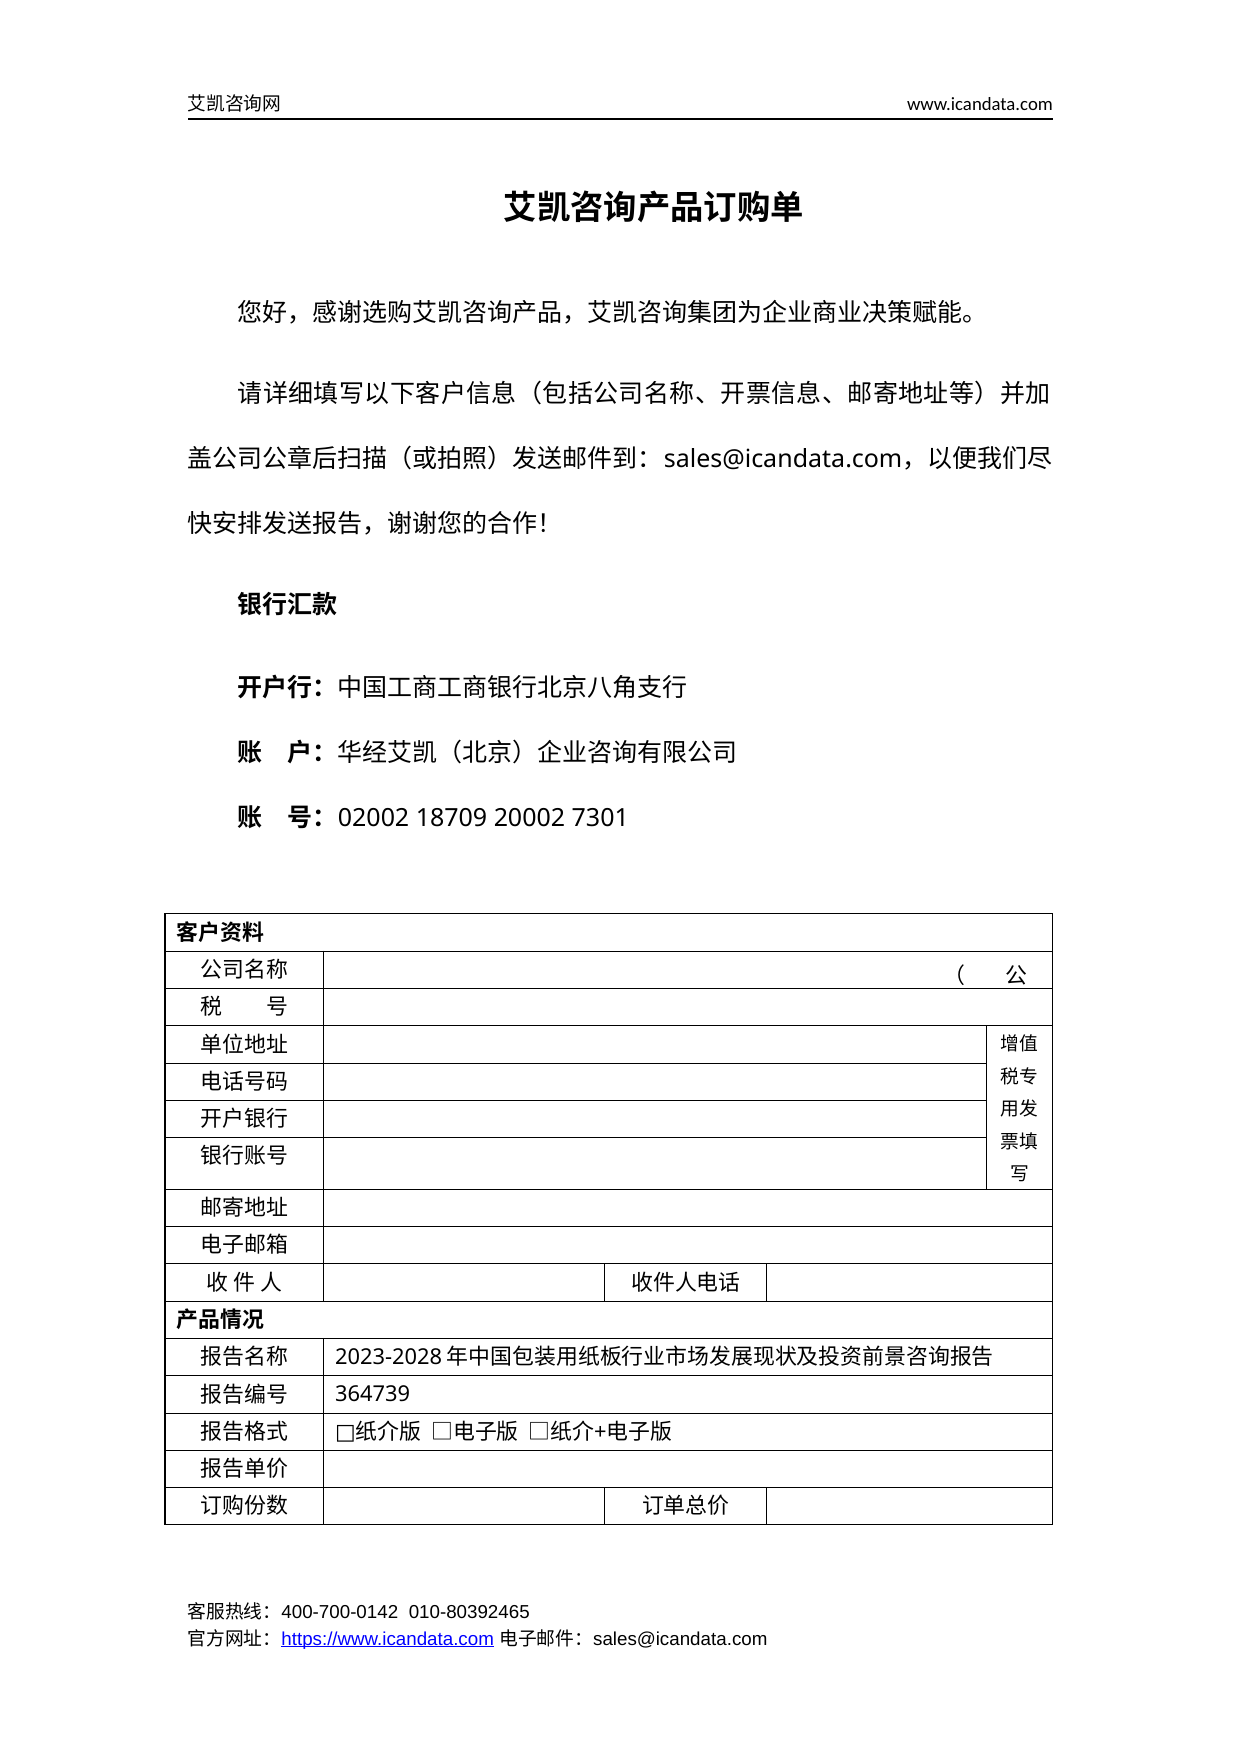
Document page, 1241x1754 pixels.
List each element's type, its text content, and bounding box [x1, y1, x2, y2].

text 开户行：中国工商工商银行北京八角支行 [187, 653, 1053, 718]
text 艾凯咨询产品订购单 [187, 172, 1053, 237]
table_cell □纸介版 □电子版 □纸介+电子版 [324, 1414, 1052, 1450]
text 银行汇款 [187, 570, 1053, 635]
table_cell [767, 1488, 1052, 1524]
table_cell 订单总价 [605, 1488, 766, 1524]
table_cell [324, 1138, 986, 1189]
table_cell 收 件 人 [166, 1264, 323, 1301]
table_cell [324, 1026, 986, 1062]
table_cell 报告单价 [166, 1451, 323, 1487]
table_cell 364739 [324, 1376, 1052, 1412]
table_cell [324, 1101, 986, 1137]
table_cell 收件人电话 [605, 1264, 766, 1301]
table_cell 报告名称 [166, 1339, 323, 1375]
table_cell [767, 1264, 1052, 1301]
text 账 号：02002 18709 20002 7301 [187, 783, 1053, 848]
table_cell 电子邮箱 [166, 1227, 323, 1263]
table_cell 邮寄地址 [166, 1190, 323, 1226]
table_cell [324, 1264, 604, 1301]
table_cell [324, 952, 1052, 988]
table_cell 产品情况 [166, 1302, 1052, 1338]
table_cell 开户银行 [166, 1101, 323, 1137]
table_cell [324, 1451, 1052, 1487]
table_header 客户资料 [166, 914, 1052, 951]
text 账 户：华经艾凯（北京）企业咨询有限公司 [187, 718, 1053, 783]
table_cell [324, 1227, 1052, 1263]
text 请详细填写以下客户信息（包括公司名称、开票信息、邮寄地址等）并加盖公司公章后扫描（或拍照）发送邮件到：sales@icandata.com，以便我们尽快安排发送报告，谢谢您的合作！ [187, 359, 1053, 554]
table_cell [324, 1488, 604, 1524]
table_cell 报告格式 [166, 1414, 323, 1450]
table_cell [324, 1064, 986, 1100]
text 您好，感谢选购艾凯咨询产品，艾凯咨询集团为企业商业决策赋能。 [187, 278, 1053, 343]
table_cell 电话号码 [166, 1064, 323, 1100]
table_cell 税 号 [166, 989, 323, 1025]
table_cell 报告编号 [166, 1376, 323, 1412]
table_cell 单位地址 [166, 1026, 323, 1062]
table_cell 2023-2028年中国包装用纸板行业市场发展现状及投资前景咨询报告 [324, 1339, 1052, 1375]
table_cell [324, 1190, 1052, 1226]
table_cell 订购份数 [166, 1488, 323, 1524]
table_cell 公司名称 [166, 952, 323, 988]
table_cell [324, 989, 1052, 1025]
table_cell 增值税专用发票填写 [987, 1026, 1052, 1189]
table_cell 银行账号 [166, 1138, 323, 1189]
